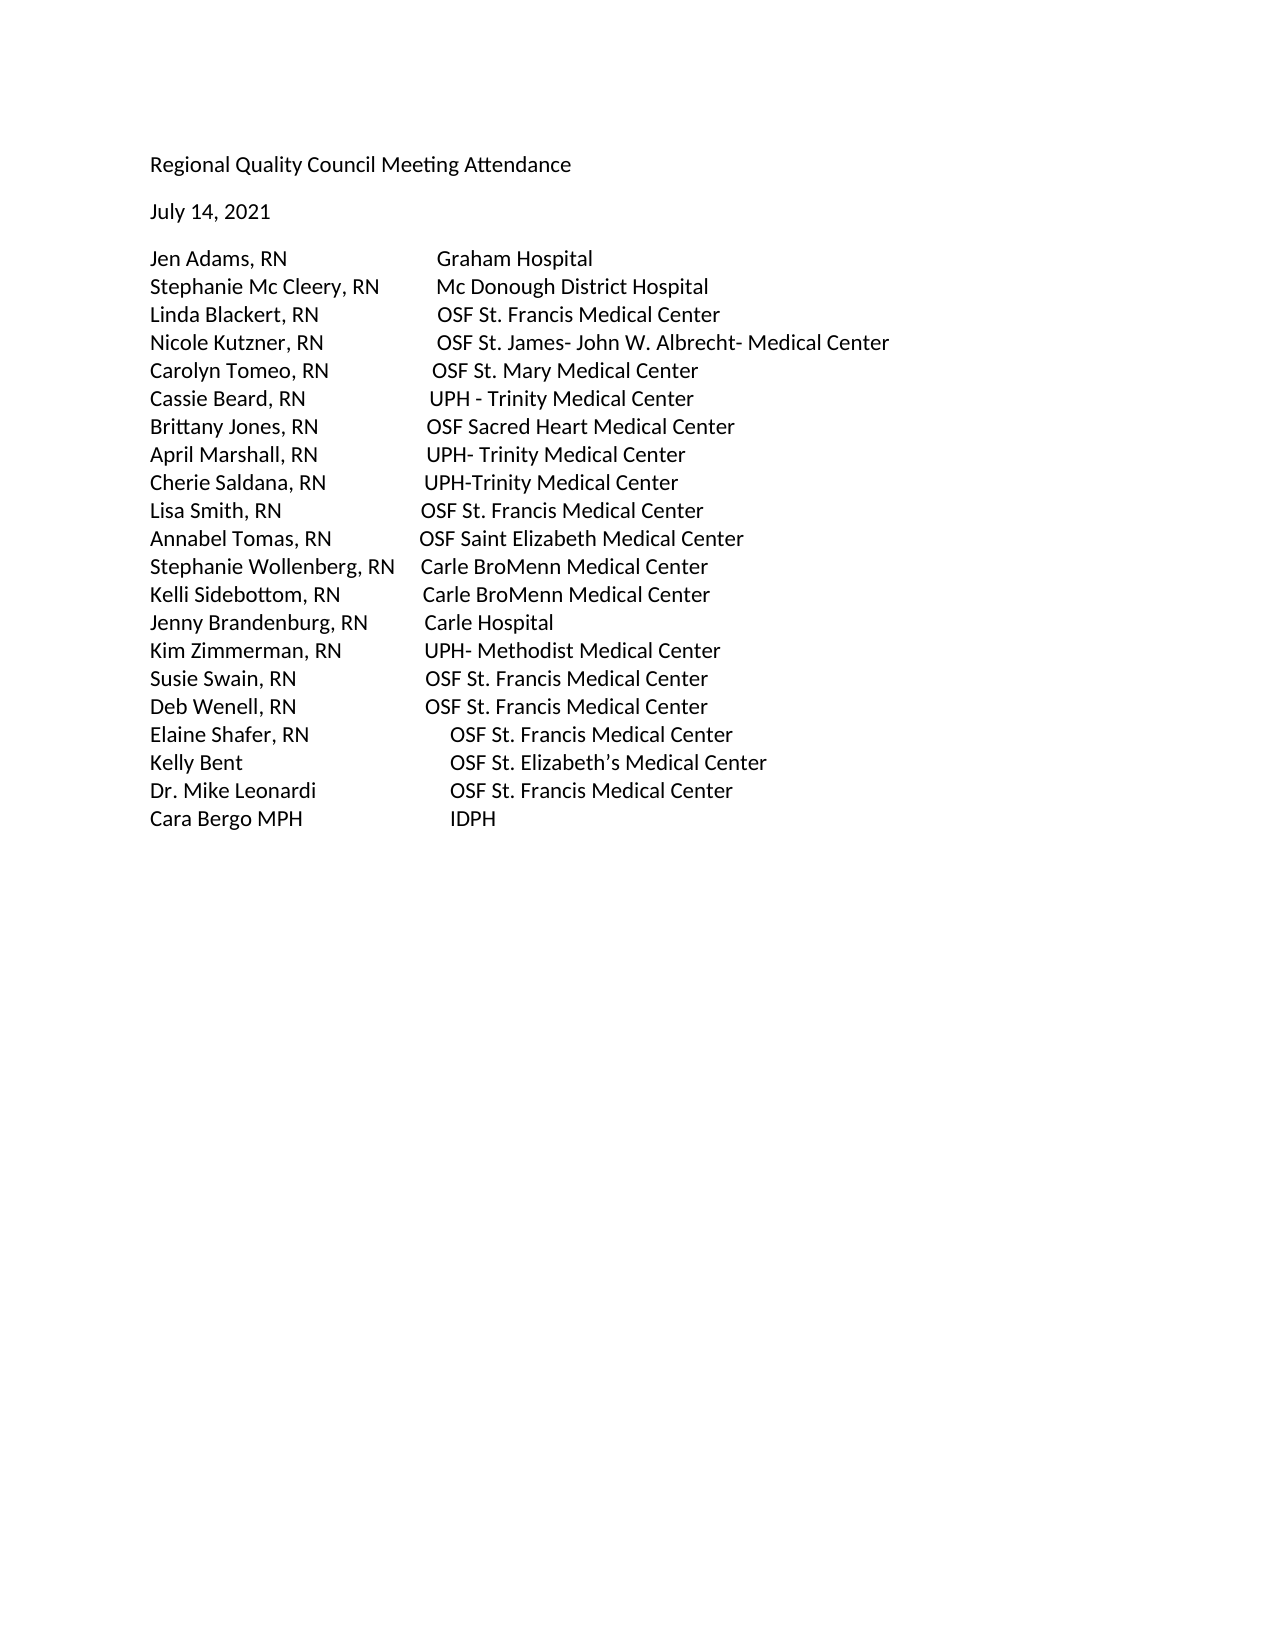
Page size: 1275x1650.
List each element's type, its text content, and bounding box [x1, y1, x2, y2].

text Nicole Kutzner, RN OSF St. James- John W. Albrecht- Medical Center [150, 328, 1125, 356]
text April Marshall, RN UPH- Trinity Medical Center [150, 440, 1125, 468]
text Susie Swain, RN OSF St. Francis Medical Center [150, 664, 1125, 692]
text Stephanie Wollenberg, RN Carle BroMenn Medical Center [150, 552, 1125, 580]
text Elaine Shafer, RN OSF St. Francis Medical Center [150, 720, 1125, 748]
text Brittany Jones, RN OSF Sacred Heart Medical Center [150, 412, 1125, 440]
text Kim Zimmerman, RN UPH- Methodist Medical Center [150, 636, 1125, 664]
text Cassie Beard, RN UPH - Trinity Medical Center [150, 384, 1125, 412]
text Jenny Brandenburg, RN Carle Hospital [150, 608, 1125, 636]
text Jen Adams, RN Graham Hospital [150, 244, 1125, 272]
text Annabel Tomas, RN OSF Saint Elizabeth Medical Center [150, 524, 1125, 552]
text Stephanie Mc Cleery, RN Mc Donough District Hospital [150, 272, 1125, 300]
text July 14, 2021 [150, 197, 1125, 225]
text Cara Bergo MPH IDPH [150, 804, 1125, 832]
text Linda Blackert, RN OSF St. Francis Medical Center [150, 300, 1125, 328]
text Kelly Bent OSF St. Elizabeth’s Medical Center [150, 748, 1125, 776]
text Deb Wenell, RN OSF St. Francis Medical Center [150, 692, 1125, 720]
text Carolyn Tomeo, RN OSF St. Mary Medical Center [150, 356, 1125, 384]
text Lisa Smith, RN OSF St. Francis Medical Center [150, 496, 1125, 524]
text Cherie Saldana, RN UPH-Trinity Medical Center [150, 468, 1125, 496]
text Regional Quality Council Meeting Attendance [150, 150, 1125, 178]
text Dr. Mike Leonardi OSF St. Francis Medical Center [150, 776, 1125, 804]
text Kelli Sidebottom, RN Carle BroMenn Medical Center [150, 580, 1125, 608]
